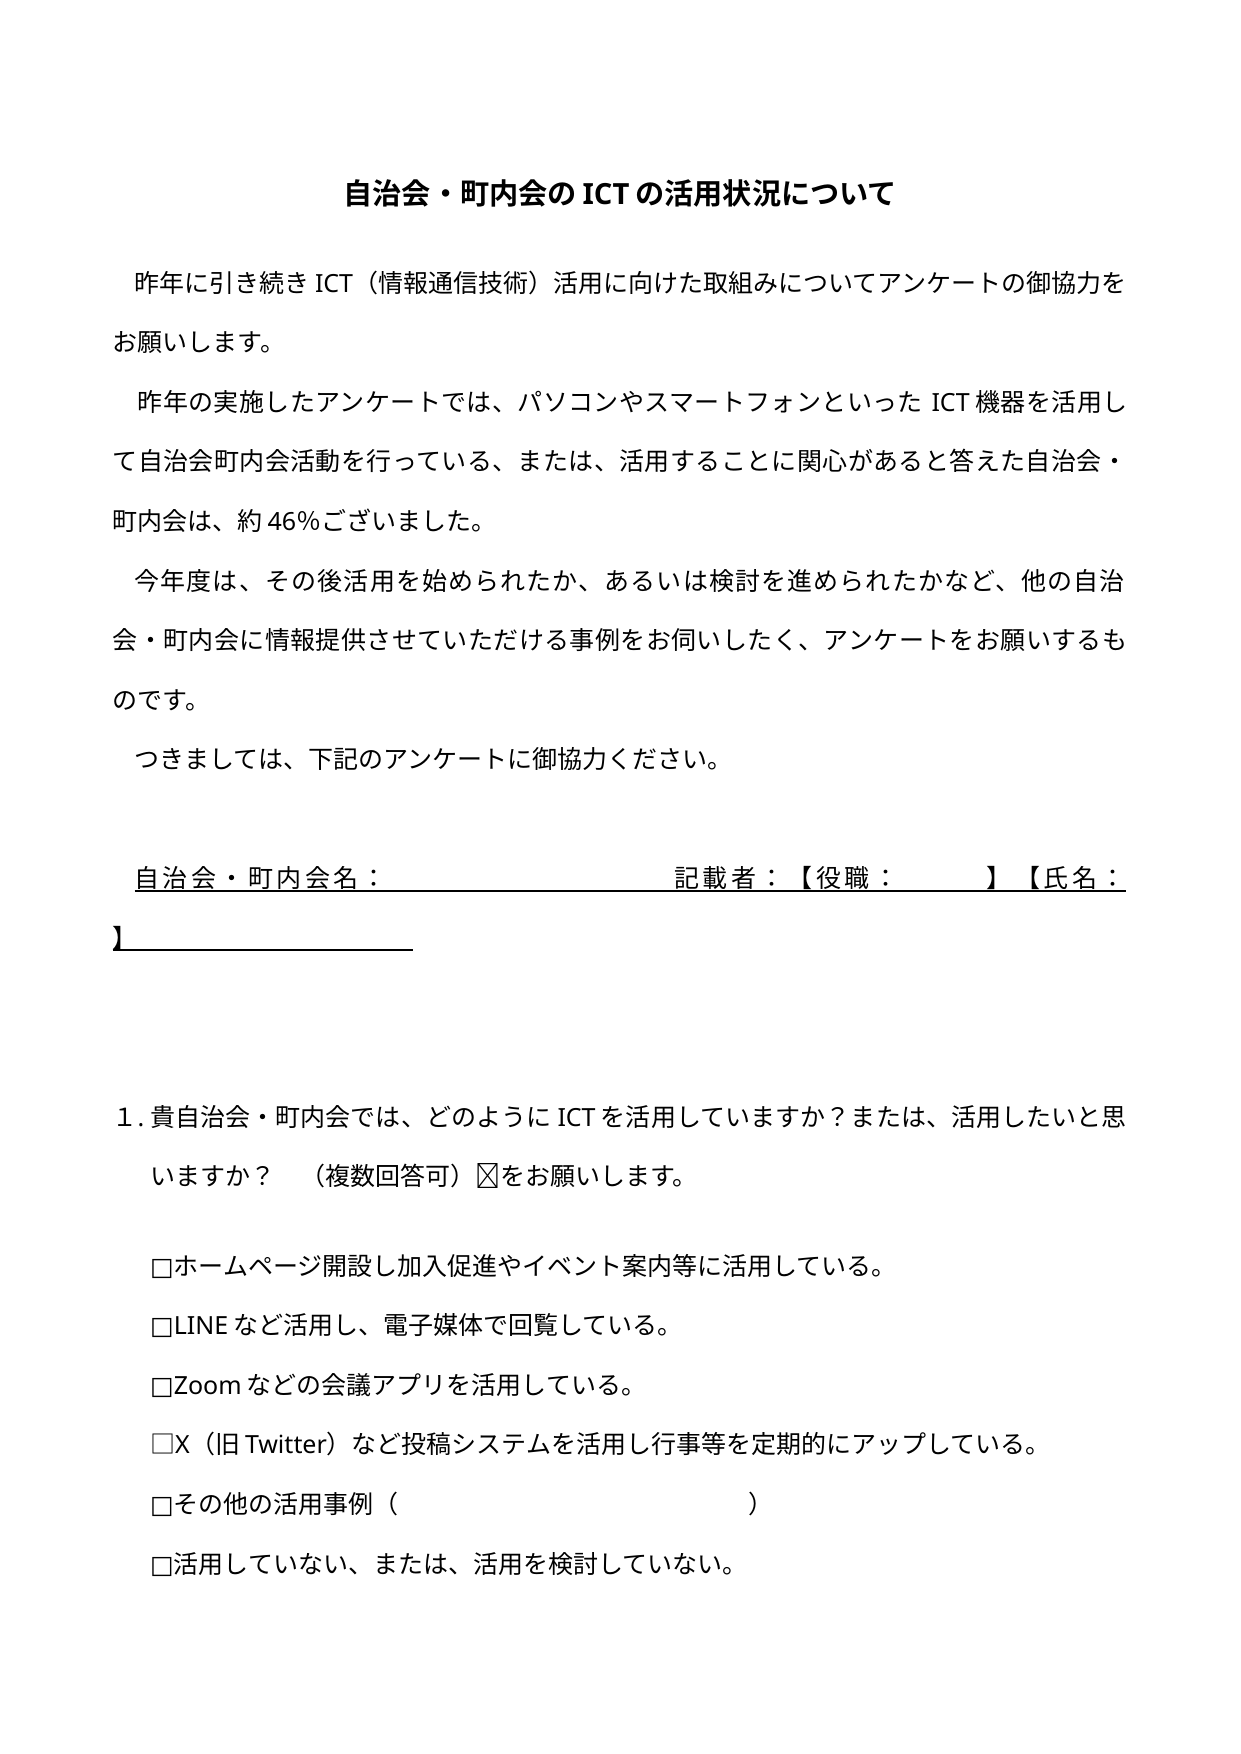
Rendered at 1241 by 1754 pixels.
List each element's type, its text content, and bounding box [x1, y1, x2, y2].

list □その他の活用事例（ ） [150, 1473, 1128, 1532]
text 昨年に引き続きICT（情報通信技術）活用に向けた取組みについてアンケートの御協力をお願いします。 [112, 251, 1128, 371]
list 貴自治会・町内会では、どのようにICTを活用していますか？または、活用したいと思いますか？ （複数回答可）✅をお願いします。 [112, 1086, 1128, 1205]
text 自治会・町内会名： 記載者：【役職： 】【氏名： 】 [112, 847, 1128, 966]
text □ホームページ開設し加入促進やイベント案内等に活用している。 [112, 1234, 1128, 1294]
text □X（旧Twitter）など投稿システムを活用し行事等を定期的にアップしている。 [112, 1413, 1128, 1473]
text 自治会・町内会のICTの活用状況について [112, 162, 1128, 222]
text 昨年の実施したアンケートでは、パソコンやスマートフォンといったICT機器を活用して自治会町内会活動を行っている、または、活用することに関心があると答えた自治会・町内会は、約46％ございました。 [112, 371, 1128, 549]
text □Zoomなどの会議アプリを活用している。 [112, 1354, 1128, 1413]
text 今年度は、その後活用を始められたか、あるいは検討を進められたかなど、他の自治会・町内会に情報提供させていただける事例をお伺いしたく、アンケートをお願いするものです。 [112, 549, 1128, 728]
list □LINEなど活用し、電子媒体で回覧している。 [150, 1294, 1128, 1354]
list □活用していない、または、活用を検討していない。 [150, 1532, 1128, 1592]
text つきましては、下記のアンケートに御協力ください。 [112, 728, 1128, 788]
